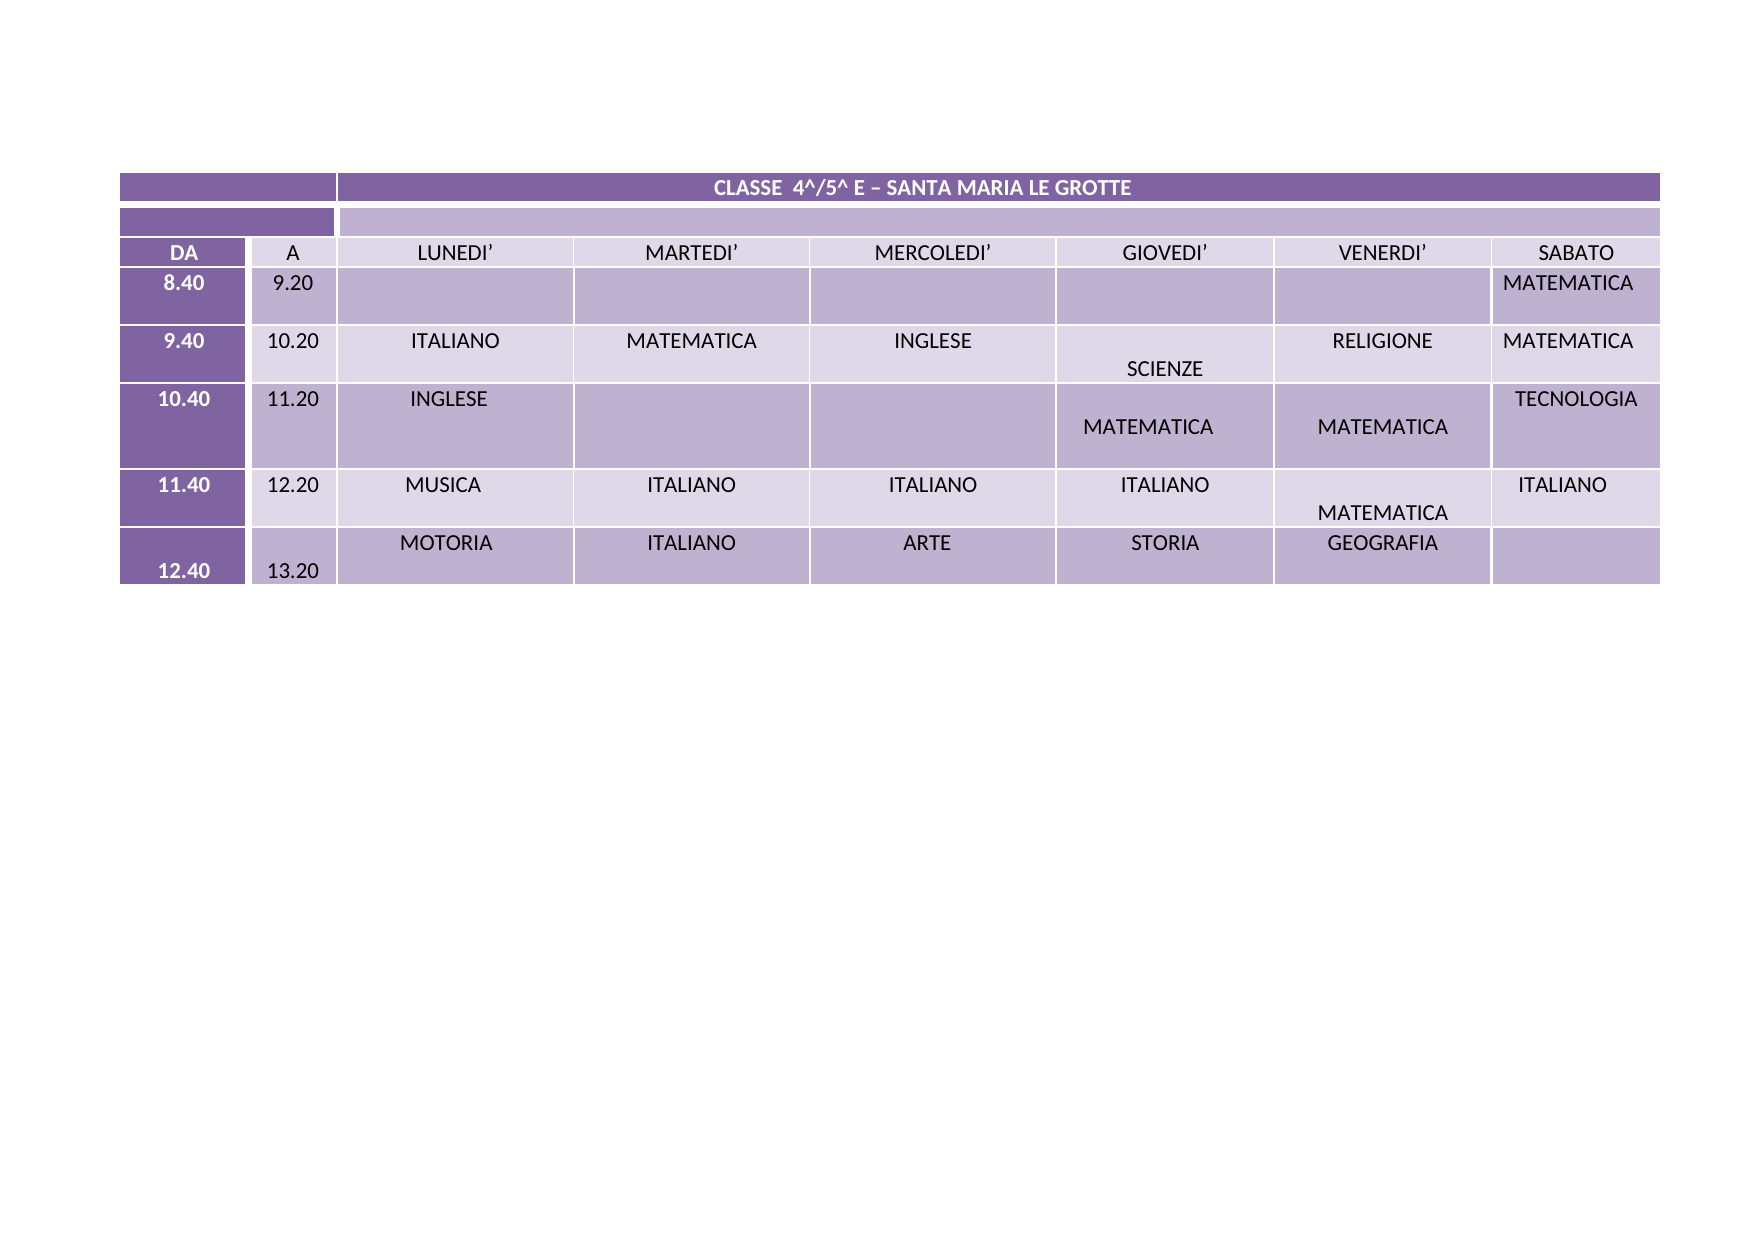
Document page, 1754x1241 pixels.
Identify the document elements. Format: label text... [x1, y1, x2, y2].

table_cell MATEMATICA [1493, 268, 1660, 324]
table_header [120, 173, 336, 201]
table_cell MATEMATICA [1492, 326, 1660, 382]
table_cell [120, 208, 334, 236]
table_cell ITALIANO [574, 470, 809, 526]
table_cell 10.20 [252, 326, 336, 382]
table_cell [1057, 268, 1273, 324]
table_cell [575, 268, 809, 324]
table_cell [575, 384, 809, 468]
table_cell 9.40 [120, 326, 245, 382]
table_cell 11.40 [120, 470, 245, 526]
table_cell [338, 268, 573, 324]
table_cell MATEMATICA [1057, 384, 1273, 468]
table_cell VENERDI’ [1275, 238, 1491, 266]
table_cell MERCOLEDI’ [810, 238, 1055, 266]
table_cell GIOVEDI’ [1057, 238, 1273, 266]
table_cell STORIA [1057, 528, 1273, 584]
table_cell MARTEDI’ [574, 238, 809, 266]
table_cell 12.40 [120, 528, 245, 584]
table_cell [1493, 528, 1660, 584]
table_cell SCIENZE [1057, 326, 1273, 382]
table_header CLASSE 4^/5^ E – SANTA MARIA LE GROTTE [338, 173, 1660, 201]
table_cell 11.20 [252, 384, 336, 468]
table_cell ARTE [811, 528, 1055, 584]
table_cell [1275, 268, 1490, 324]
table_cell 8.40 [120, 268, 245, 324]
table_cell [811, 268, 1055, 324]
table_cell MATEMATICA [574, 326, 809, 382]
table_cell 13.20 [252, 528, 336, 584]
table_cell 9.20 [252, 268, 336, 324]
table_cell [340, 208, 1660, 236]
table_cell MATEMATICA [1275, 384, 1490, 468]
table_cell MATEMATICA [1275, 470, 1491, 526]
table_cell GEOGRAFIA [1275, 528, 1490, 584]
table_cell INGLESE [810, 326, 1055, 382]
table_cell ITALIANO [338, 326, 573, 382]
table_cell LUNEDI’ [338, 238, 573, 266]
table_cell [811, 384, 1055, 468]
table_cell DA [120, 238, 245, 266]
table_cell MUSICA [338, 470, 573, 526]
table_cell MOTORIA [338, 528, 573, 584]
table_cell SABATO [1492, 238, 1660, 266]
table_cell RELIGIONE [1275, 326, 1491, 382]
table_cell ITALIANO [1057, 470, 1273, 526]
table_cell 12.20 [252, 470, 336, 526]
table_cell ITALIANO [1492, 470, 1660, 526]
table_cell ITALIANO [810, 470, 1055, 526]
table_cell TECNOLOGIA [1493, 384, 1660, 468]
table_cell INGLESE [338, 384, 573, 468]
table_cell ITALIANO [575, 528, 809, 584]
table_cell A [252, 238, 336, 266]
table_cell 10.40 [120, 384, 245, 468]
